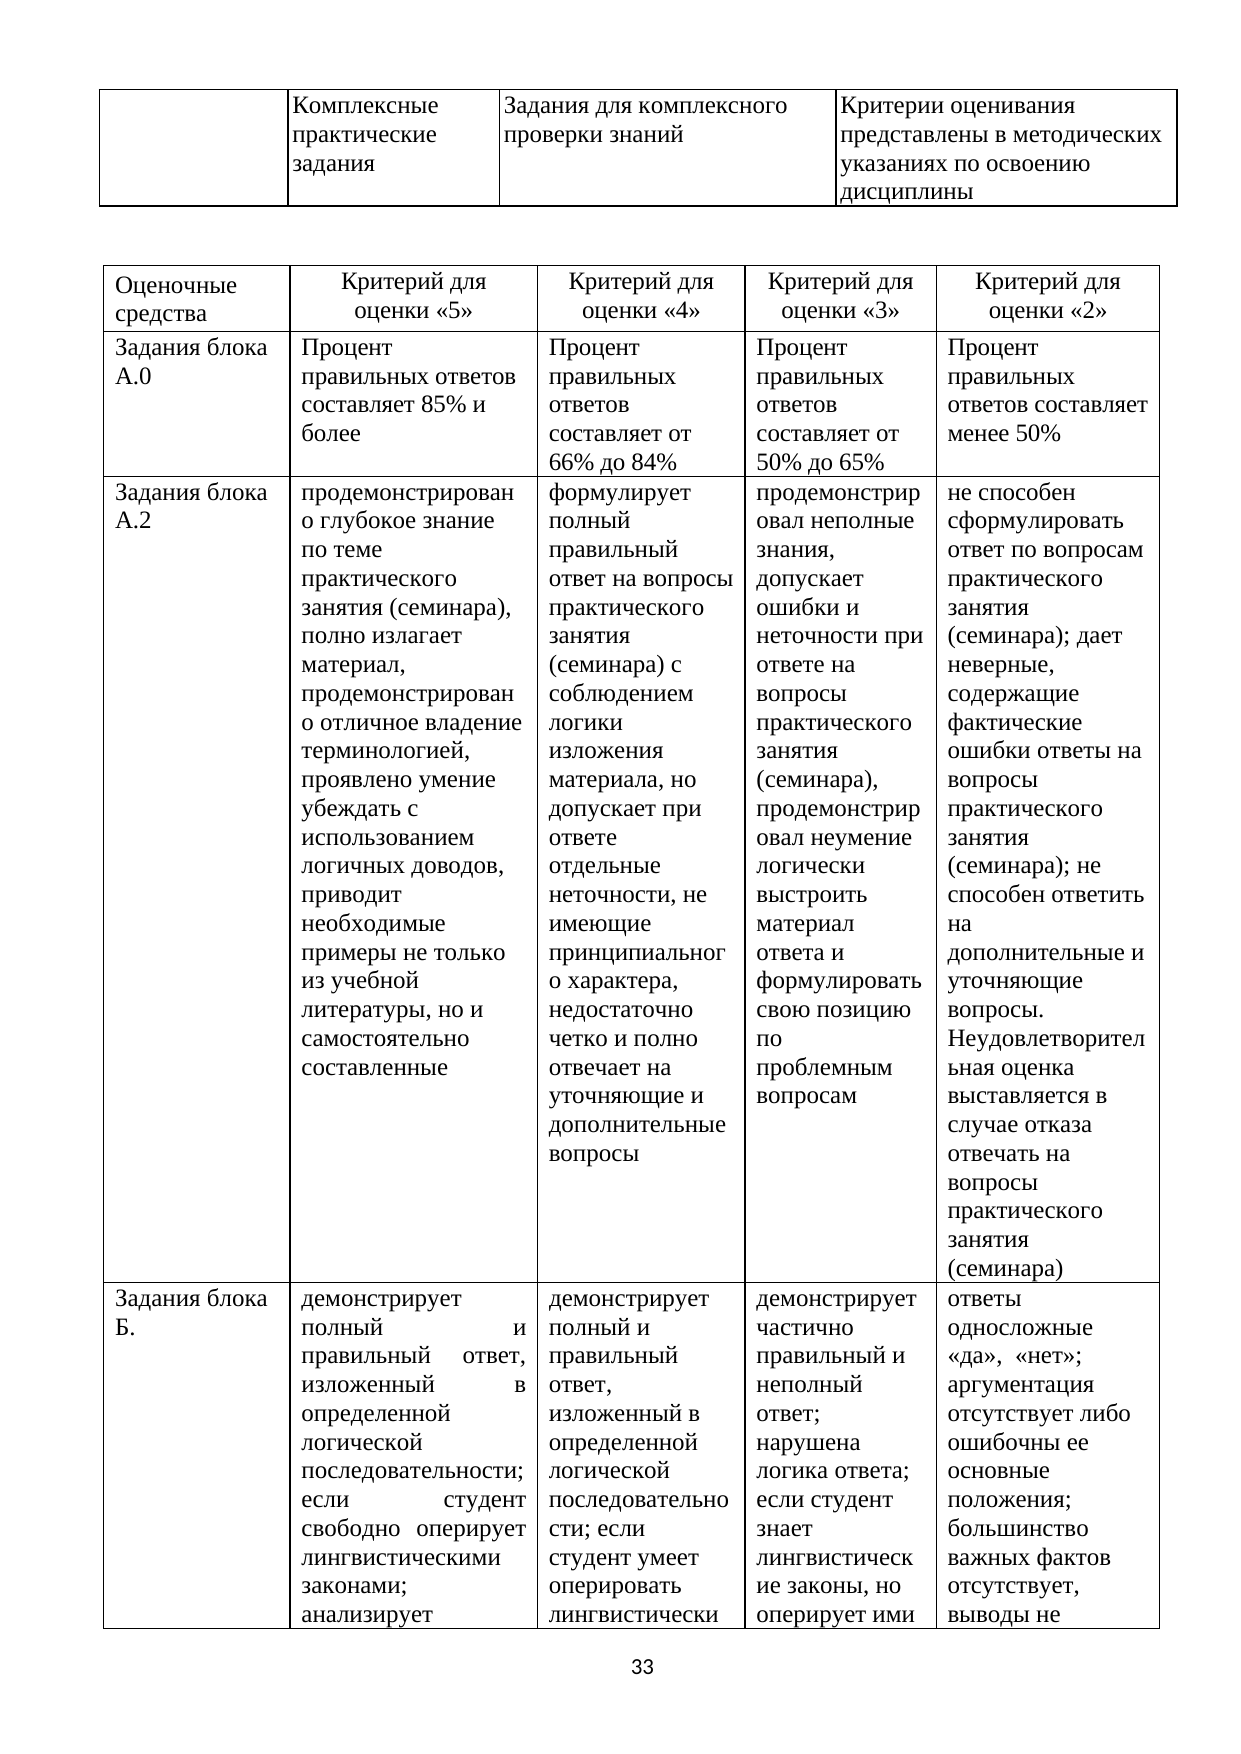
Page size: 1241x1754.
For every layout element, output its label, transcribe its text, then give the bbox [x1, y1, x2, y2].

table_cell Процент правильных ответов составляет 85% и более [291, 332, 537, 476]
table_cell Процент правильных ответов составляет от 66% до 84% [538, 332, 744, 476]
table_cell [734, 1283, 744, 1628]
table_cell не способен сформулировать ответ по вопросам практического занятия (семинара); дает неверные, содержащие фактические ошибки ответы на вопросы практического занятия (семинара); не способен ответить на дополнительные и уточняющие вопросы. Неудовлетворительная оценка выставляется в случае отказа отвечать на вопросы практического занятия (семинара) [937, 477, 1159, 1282]
table_cell Задания для комплексного проверки знаний [500, 90, 835, 205]
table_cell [291, 1283, 537, 1628]
table_cell Задания блока Б. [104, 1283, 289, 1628]
table_cell продемонстрировано глубокое знание по теме практического занятия (семинара), полно излагает материал, продемонстрировано отличное владение терминологией, проявлено умение убеждать с использованием логичных доводов, приводит необходимые примеры не только из учебной литературы, но и самостоятельно составленные [291, 477, 537, 1282]
table_header Оценочные средства [104, 266, 289, 331]
table_cell Задания блока А.0 [104, 332, 289, 476]
table_header Критерий для оценки «3» [746, 266, 936, 331]
table_cell продемонстрировал неполные знания, допускает ошибки и неточности при ответе на вопросы практического занятия (семинара), продемонстрировал неумение логически выстроить материал ответа и формулировать свою позицию по проблемным вопросам [746, 477, 936, 1282]
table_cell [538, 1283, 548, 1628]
table_header Критерий для оценки «4» [538, 266, 744, 331]
table_header Критерий для оценки «2» [937, 266, 1159, 331]
table_cell Процент правильных ответов составляет от 50% до 65% [746, 332, 936, 476]
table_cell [837, 90, 1176, 205]
table_cell Комплексные практические задания [289, 90, 499, 205]
table_cell формулирует полный правильный ответ на вопросы практического занятия (семинара) с соблюдением логики изложения материала, но допускает при ответе отдельные неточности, не имеющие принципиального характера, недостаточно четко и полно отвечает на уточняющие и дополнительные вопросы [538, 477, 744, 1282]
table_cell Процент правильных ответов составляет менее 50% [937, 332, 1159, 476]
table_cell Задания блока А.2 [104, 477, 289, 1282]
table_header Критерий для оценки «5» [291, 266, 537, 331]
